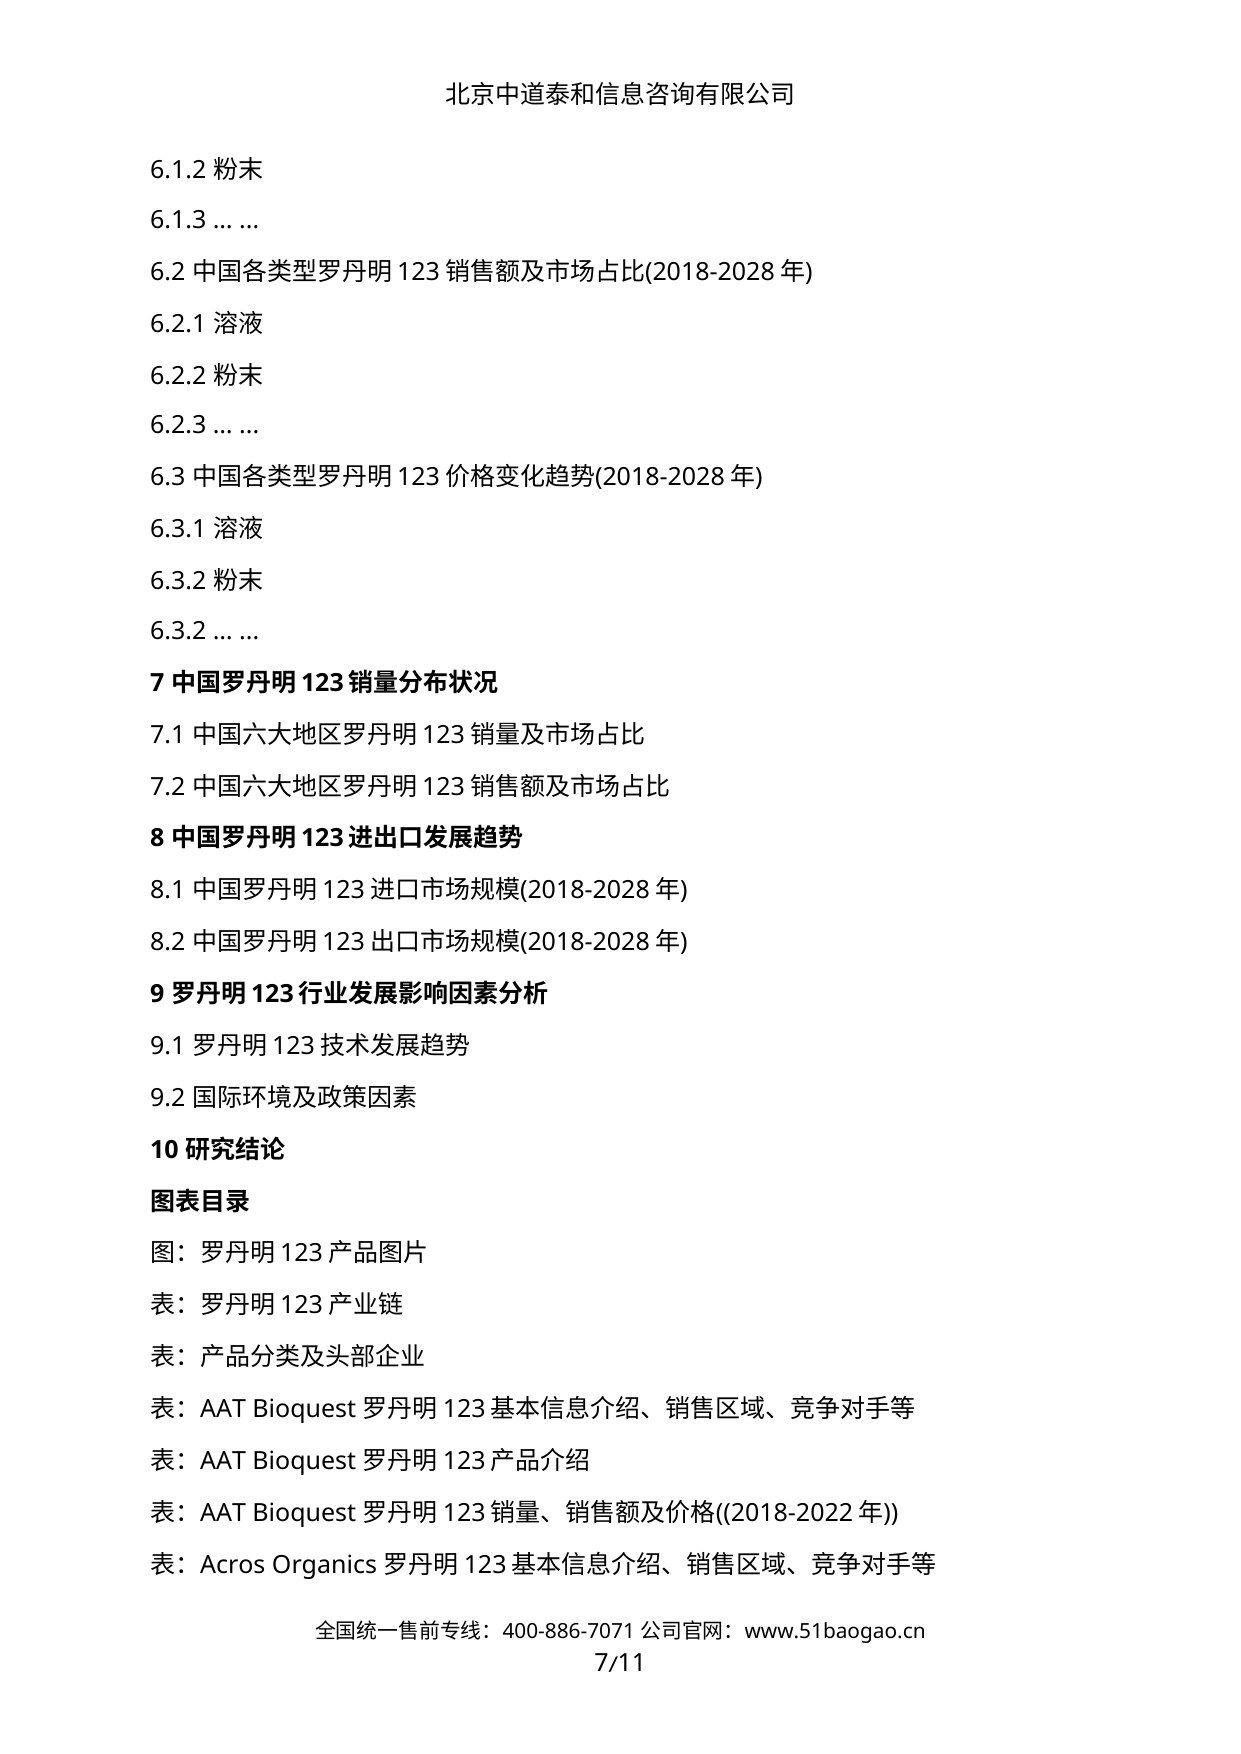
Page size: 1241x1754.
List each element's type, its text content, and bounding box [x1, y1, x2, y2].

text 表：产品分类及头部企业 [150, 1337, 1090, 1373]
text 6.1.3 … ... [150, 202, 1090, 236]
text 6.3.1 溶液 [150, 509, 1090, 545]
text 6.3.2 … ... [150, 612, 1090, 647]
text 表：AAT Bioquest 罗丹明123基本信息介绍、销售区域、竞争对手等 [150, 1388, 1090, 1425]
text 9 罗丹明123行业发展影响因素分析 [150, 973, 1090, 1010]
text 6.2.1 溶液 [150, 303, 1090, 340]
text 6.2 中国各类型罗丹明123销售额及市场占比(2018-2028年) [150, 252, 1090, 288]
text 7.1 中国六大地区罗丹明123销量及市场占比 [150, 714, 1090, 750]
text 表：Acros Organics 罗丹明123基本信息介绍、销售区域、竞争对手等 [150, 1544, 1090, 1580]
text 6.2.2 粉末 [150, 355, 1090, 392]
text 表：AAT Bioquest 罗丹明123销量、销售额及价格((2018-2022年)) [150, 1492, 1090, 1528]
text 图表目录 [150, 1181, 1090, 1217]
text 图：罗丹明123产品图片 [150, 1233, 1090, 1269]
text 8.1 中国罗丹明123进口市场规模(2018-2028年) [150, 870, 1090, 906]
text 10 研究结论 [150, 1129, 1090, 1165]
text 表：罗丹明123产业链 [150, 1285, 1090, 1321]
text 9.1 罗丹明123技术发展趋势 [150, 1025, 1090, 1062]
text 9.2 国际环境及政策因素 [150, 1077, 1090, 1113]
text 8 中国罗丹明123进出口发展趋势 [150, 818, 1090, 854]
text 7 中国罗丹明123销量分布状况 [150, 662, 1090, 698]
text 表：AAT Bioquest 罗丹明123产品介绍 [150, 1440, 1090, 1477]
text 6.2.3 … ... [150, 407, 1090, 441]
text 6.1.2 粉末 [150, 150, 1090, 186]
text 8.2 中国罗丹明123出口市场规模(2018-2028年) [150, 922, 1090, 958]
text 6.3 中国各类型罗丹明123价格变化趋势(2018-2028年) [150, 457, 1090, 493]
text 6.3.2 粉末 [150, 561, 1090, 597]
text 7.2 中国六大地区罗丹明123销售额及市场占比 [150, 766, 1090, 802]
